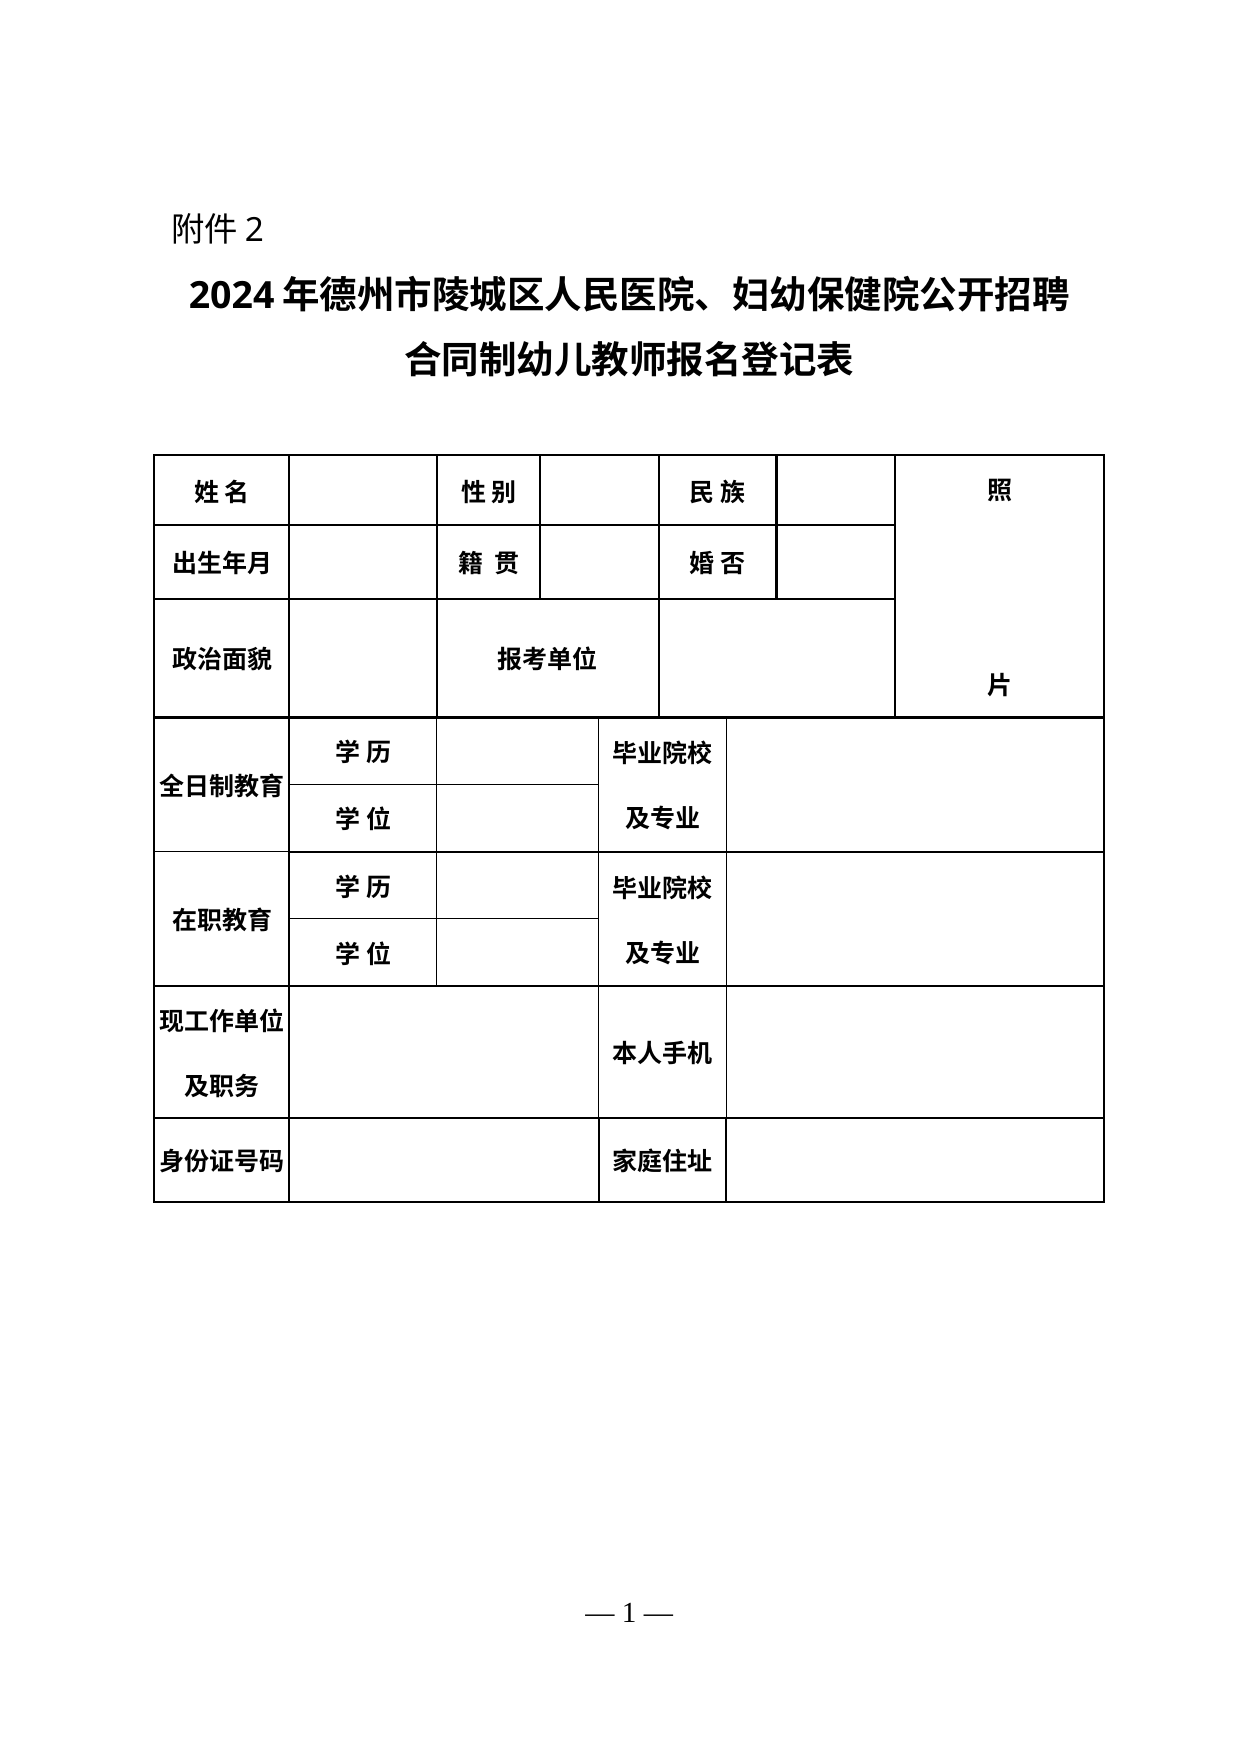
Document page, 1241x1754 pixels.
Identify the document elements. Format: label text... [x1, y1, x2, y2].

table_cell [290, 600, 436, 716]
table_header [541, 456, 658, 524]
table_cell [727, 853, 1103, 985]
table_cell 学 位 [290, 919, 436, 985]
table_header [778, 456, 894, 524]
table_cell 出生年月 [155, 526, 288, 597]
table_header 照 片 [896, 456, 1103, 716]
table_cell 毕业院校 及专业 [599, 853, 726, 985]
table_cell [437, 853, 598, 918]
table_header 民 族 [660, 456, 775, 524]
table_cell 家庭住址 [600, 1119, 725, 1201]
table_cell [437, 719, 598, 783]
table_cell 籍 贯 [438, 526, 539, 597]
table_cell 学 位 [290, 785, 436, 851]
table_cell 现工作单位及职务 [155, 987, 288, 1117]
table_cell 政治面貌 [155, 600, 288, 716]
table_cell [727, 1119, 1103, 1201]
table_cell [437, 919, 598, 985]
table_cell [290, 526, 436, 597]
table_cell 毕业院校 及专业 [599, 719, 726, 851]
table_cell [437, 785, 598, 851]
table_header 姓 名 [155, 456, 288, 524]
table_header [290, 456, 436, 524]
table_cell 婚 否 [660, 526, 775, 597]
table_cell [290, 987, 598, 1117]
table_cell [727, 719, 1103, 851]
text 2024年德州市陵城区人民医院、妇幼保健院公开招聘合同制幼儿教师报名登记表 [171, 259, 1087, 389]
table_cell 全日制教育 [155, 719, 288, 851]
table_cell [727, 987, 1103, 1117]
table_cell [290, 1119, 598, 1201]
table_cell [778, 526, 894, 597]
table_header 性 别 [438, 456, 539, 524]
table_cell 身份证号码 [155, 1119, 288, 1201]
table_cell 本人手机 [599, 987, 726, 1117]
table_cell [660, 600, 894, 716]
table_cell 报考单位 [438, 600, 658, 716]
text 附件2 [171, 194, 1087, 259]
table_cell 学 历 [290, 719, 436, 783]
table_cell [541, 526, 658, 597]
table_cell 学 历 [290, 853, 436, 918]
table_cell 在职教育 [155, 852, 288, 985]
